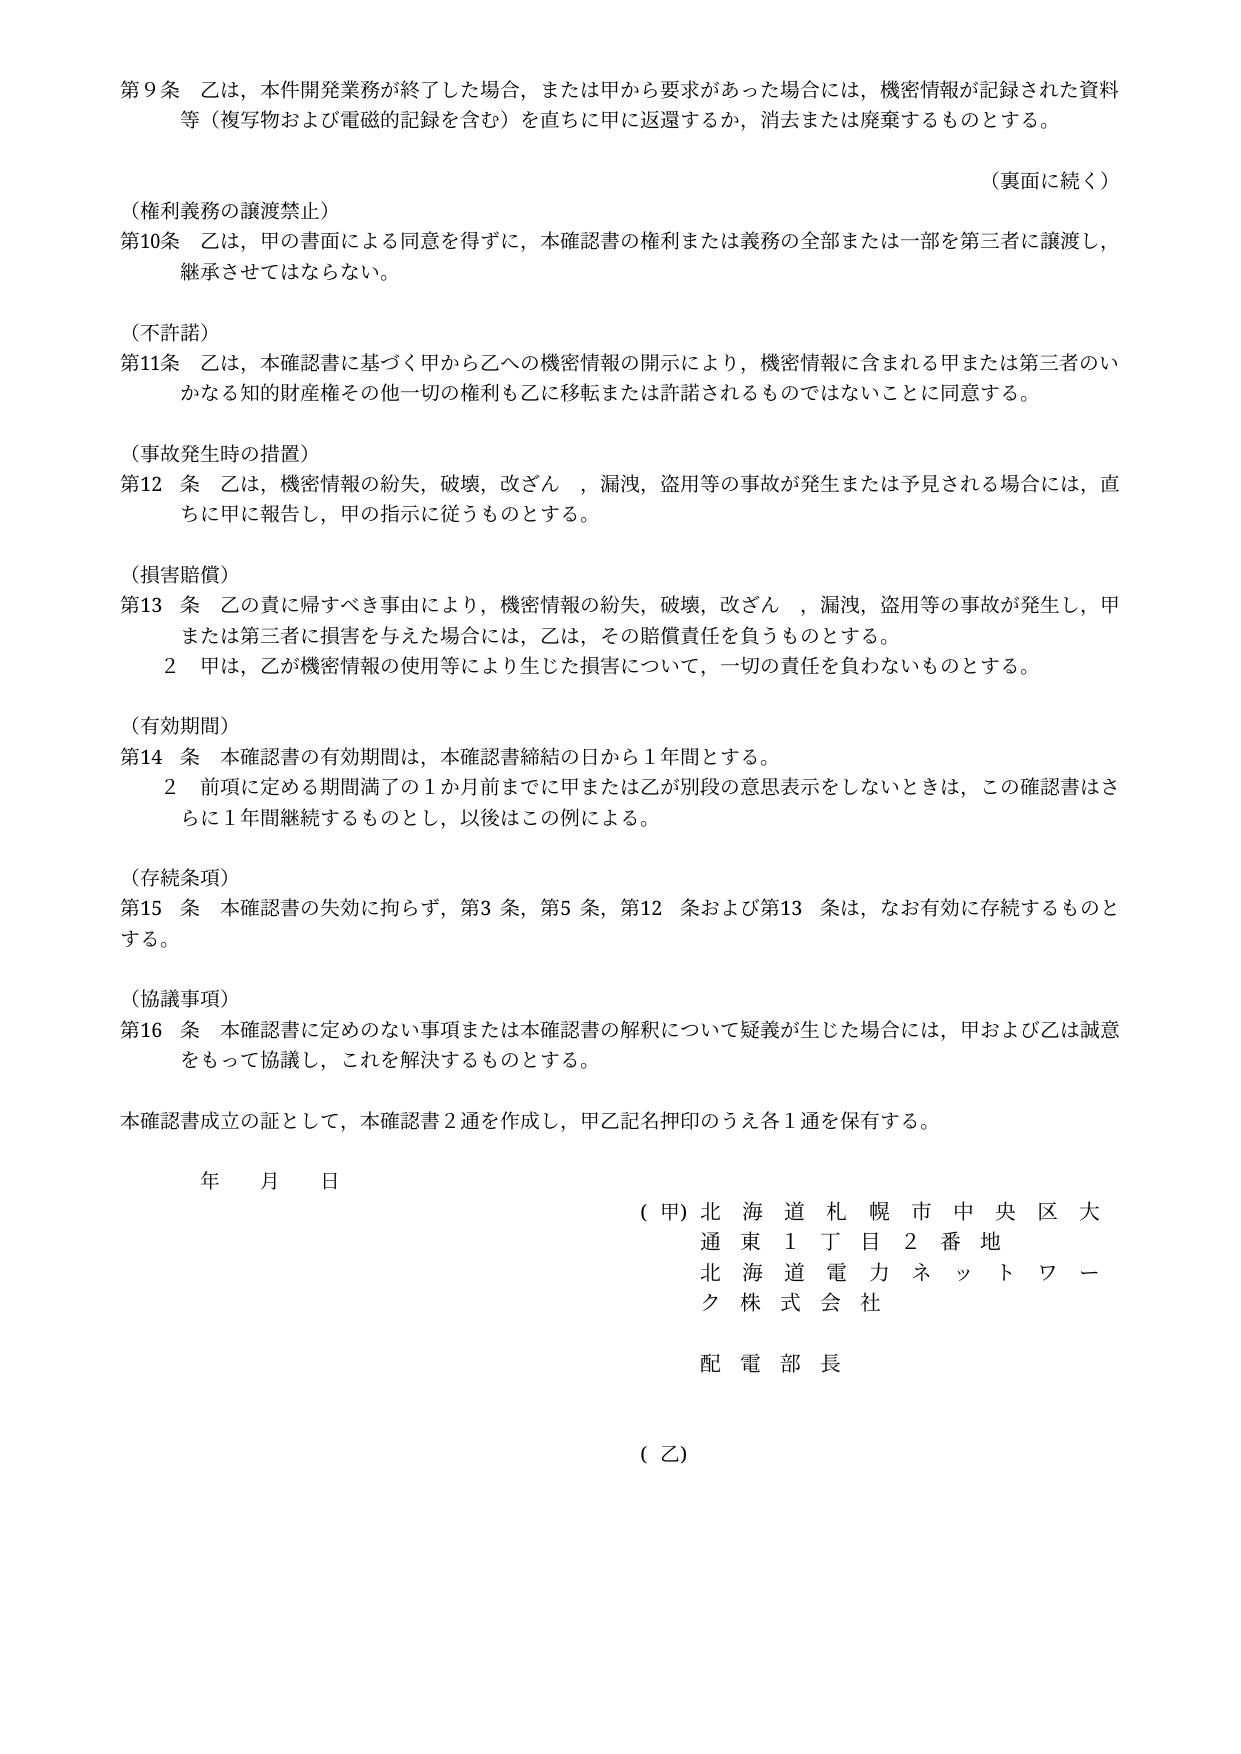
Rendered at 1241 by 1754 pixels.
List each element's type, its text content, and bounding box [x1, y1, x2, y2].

text 第15条 本確認書の失効に拘らず，第3条，第5条，第12条および第13条は，なお有効に存続するものとする。 [120, 892, 1120, 953]
text （協議事項） [120, 983, 1120, 1013]
text 北海道電力ネットワーク株式会社 [688, 1256, 1120, 1316]
text 年 月 日 [120, 1165, 1120, 1195]
text （事故発生時の措置） [120, 437, 1120, 468]
text （権利義務の譲渡禁止） [120, 195, 1120, 225]
text 第12条 乙は，機密情報の紛失，破壊，改ざん，漏洩，盗用等の事故が発生または予見される場合には，直ちに甲に報告し，甲の指示に従うものとする。 [120, 468, 1120, 528]
text (乙) [120, 1438, 1120, 1468]
text 第11条 乙は，本確認書に基づく甲から乙への機密情報の開示により，機密情報に含まれる甲または第三者のいかなる知的財産権その他一切の権利も乙に移転または許諾されるものではないことに同意する。 [120, 346, 1120, 407]
list 北海道札幌市中央区大通東１丁目２番地 [624, 1195, 1120, 1256]
text ２ 前項に定める期間満了の１か月前までに甲または乙が別段の意思表示をしないときは，この確認書はさらに１年間継続するものとし，以後はこの例による。 [120, 771, 1120, 831]
text 第９条 乙は，本件開発業務が終了した場合，または甲から要求があった場合には，機密情報が記録された資料等（複写物および電磁的記録を含む）を直ちに甲に返還するか，消去または廃棄するものとする。 [120, 74, 1120, 134]
text ２ 甲は，乙が機密情報の使用等により生じた損害について，一切の責任を負わないものとする。 [120, 649, 1120, 680]
text （裏面に続く） [120, 164, 1120, 195]
text （損害賠償） [120, 559, 1120, 589]
text 第14条 本確認書の有効期間は，本確認書締結の日から１年間とする。 [120, 741, 1120, 771]
text 第10条 乙は，甲の書面による同意を得ずに，本確認書の権利または義務の全部または一部を第三者に譲渡し，継承させてはならない。 [120, 225, 1120, 286]
text 配電部長 [688, 1347, 1120, 1377]
text （不許諾） [120, 316, 1120, 346]
text 第13条 乙の責に帰すべき事由により，機密情報の紛失，破壊，改ざん，漏洩，盗用等の事故が発生し，甲または第三者に損害を与えた場合には，乙は，その賠償責任を負うものとする。 [120, 589, 1120, 649]
text 本確認書成立の証として，本確認書２通を作成し，甲乙記名押印のうえ各１通を保有する。 [120, 1104, 1120, 1134]
text （有効期間） [120, 710, 1120, 741]
text （存続条項） [120, 862, 1120, 892]
text 第16条 本確認書に定めのない事項または本確認書の解釈について疑義が生じた場合には，甲および乙は誠意をもって協議し，これを解決するものとする。 [120, 1013, 1120, 1074]
